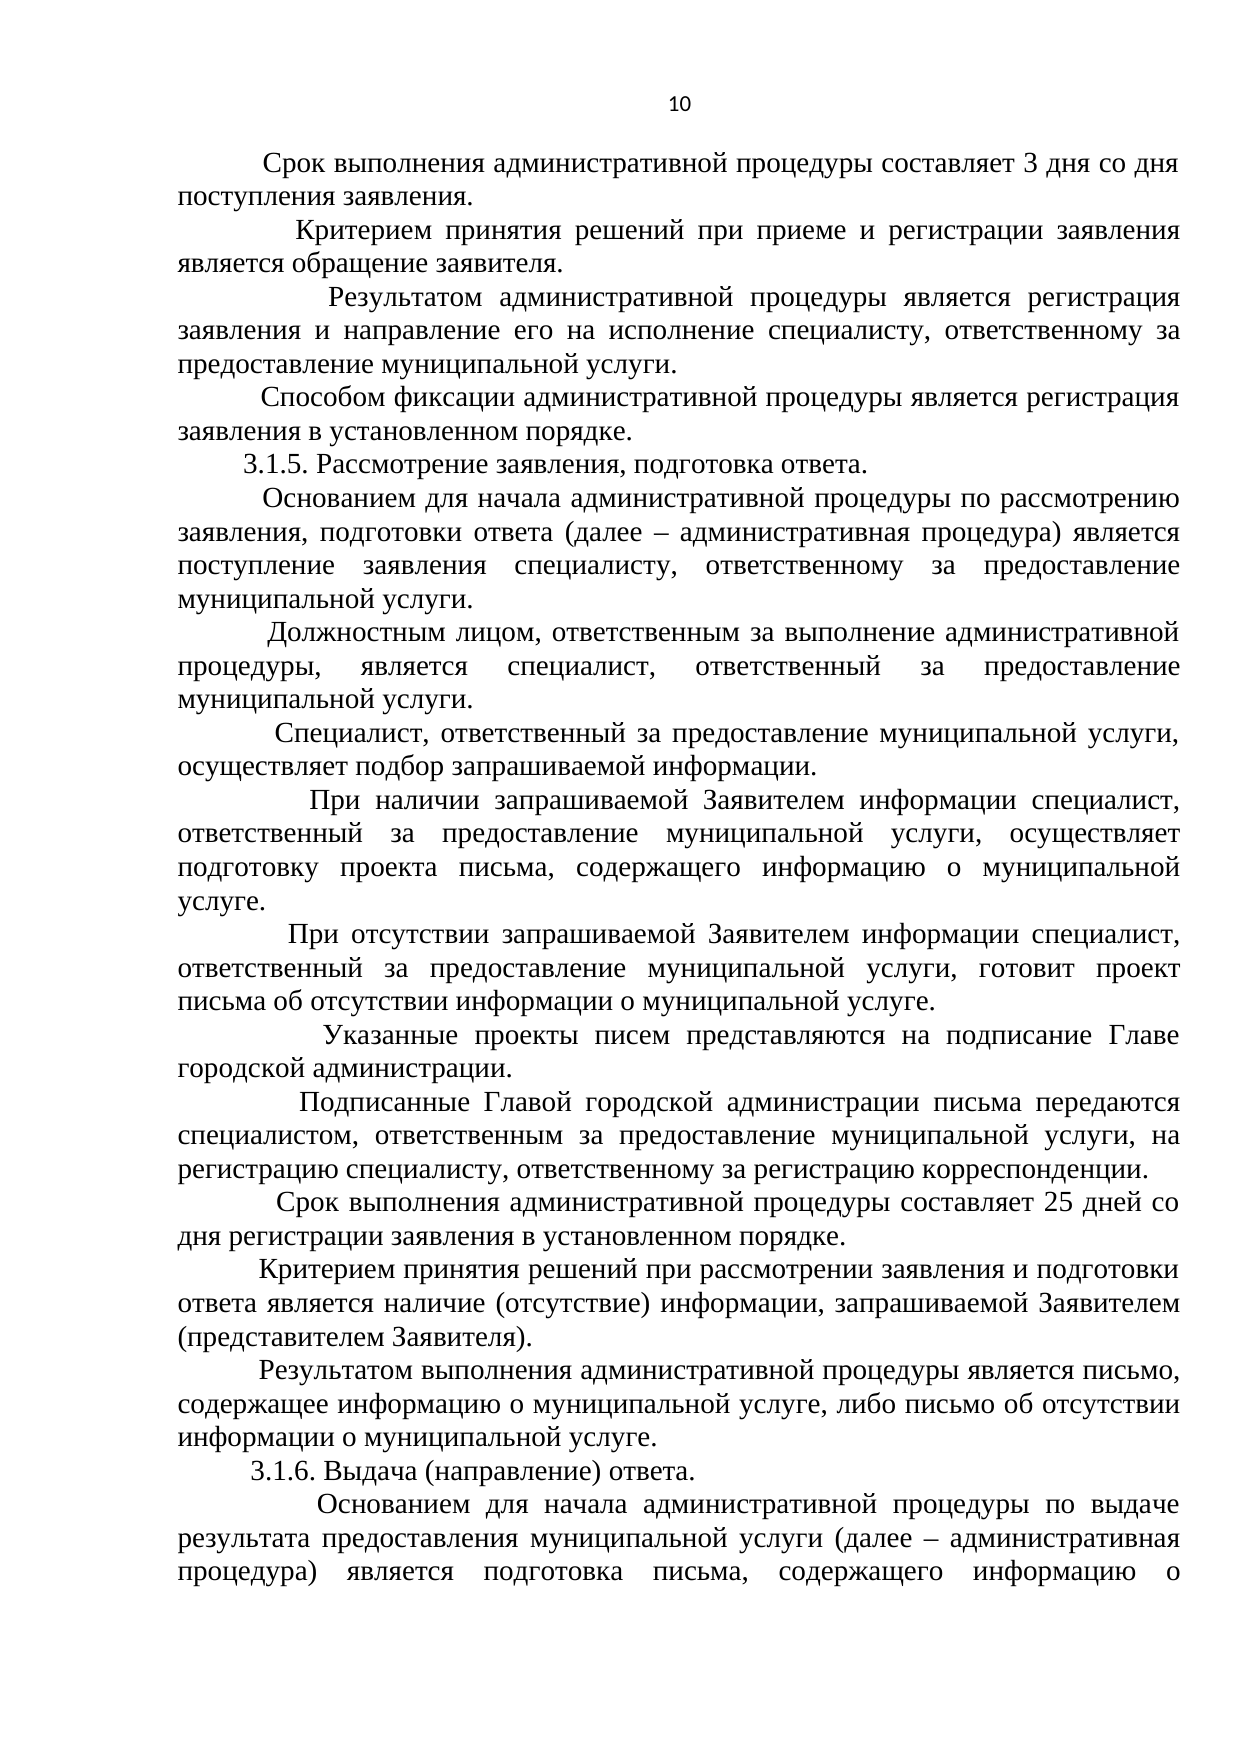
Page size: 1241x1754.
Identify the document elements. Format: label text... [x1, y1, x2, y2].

text Специалист, ответственный за предоставление муниципальной услуги, осуществляет подбор запрашиваемой информации. [177, 715, 1181, 782]
text Критерием принятия решений при рассмотрении заявления и подготовки ответа является наличие (отсутствие) информации, запрашиваемой Заявителем (представителем Заявителя). [177, 1252, 1181, 1352]
text Критерием принятия решений при приеме и регистрации заявления является обращение заявителя. [177, 212, 1181, 279]
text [177, 1486, 1181, 1587]
text Подписанные Главой городской администрации письма передаются специалистом, ответственным за предоставление муниципальной услуги, на регистрацию специалисту, ответственному за регистрацию корреспонденции. [177, 1084, 1181, 1184]
text 3.1.5. Рассмотрение заявления, подготовка ответа. [177, 447, 1181, 480]
text При отсутствии запрашиваемой Заявителем информации специалист, ответственный за предоставление муниципальной услуги, готовит проект письма об отсутствии информации о муниципальной услуге. [177, 916, 1181, 1017]
text Указанные проекты писем представляются на подписание Главе городской администрации. [177, 1017, 1181, 1084]
text 3.1.6. Выдача (направление) ответа. [177, 1453, 1181, 1486]
text Срок выполнения административной процедуры составляет 25 дней со дня регистрации заявления в установленном порядке. [177, 1184, 1181, 1252]
text Результатом выполнения административной процедуры является письмо, содержащее информацию о муниципальной услуге, либо письмо об отсутствии информации о муниципальной услуге. [177, 1352, 1181, 1453]
text Результатом административной процедуры является регистрация заявления и направление его на исполнение специалисту, ответственному за предоставление муниципальной услуги. [177, 279, 1181, 379]
text Должностным лицом, ответственным за выполнение административной процедуры, является специалист, ответственный за предоставление муниципальной услуги. [177, 614, 1181, 715]
text Срок выполнения административной процедуры составляет 3 дня со дня поступления заявления. [177, 145, 1181, 212]
text Основанием для начала административной процедуры по рассмотрению заявления, подготовки ответа (далее – административная процедура) является поступление заявления специалисту, ответственному за предоставление муниципальной услуги. [177, 480, 1181, 614]
text Способом фиксации административной процедуры является регистрация заявления в установленном порядке. [177, 379, 1181, 447]
text При наличии запрашиваемой Заявителем информации специалист, ответственный за предоставление муниципальной услуги, осуществляет подготовку проекта письма, содержащего информацию о муниципальной услуге. [177, 782, 1181, 916]
